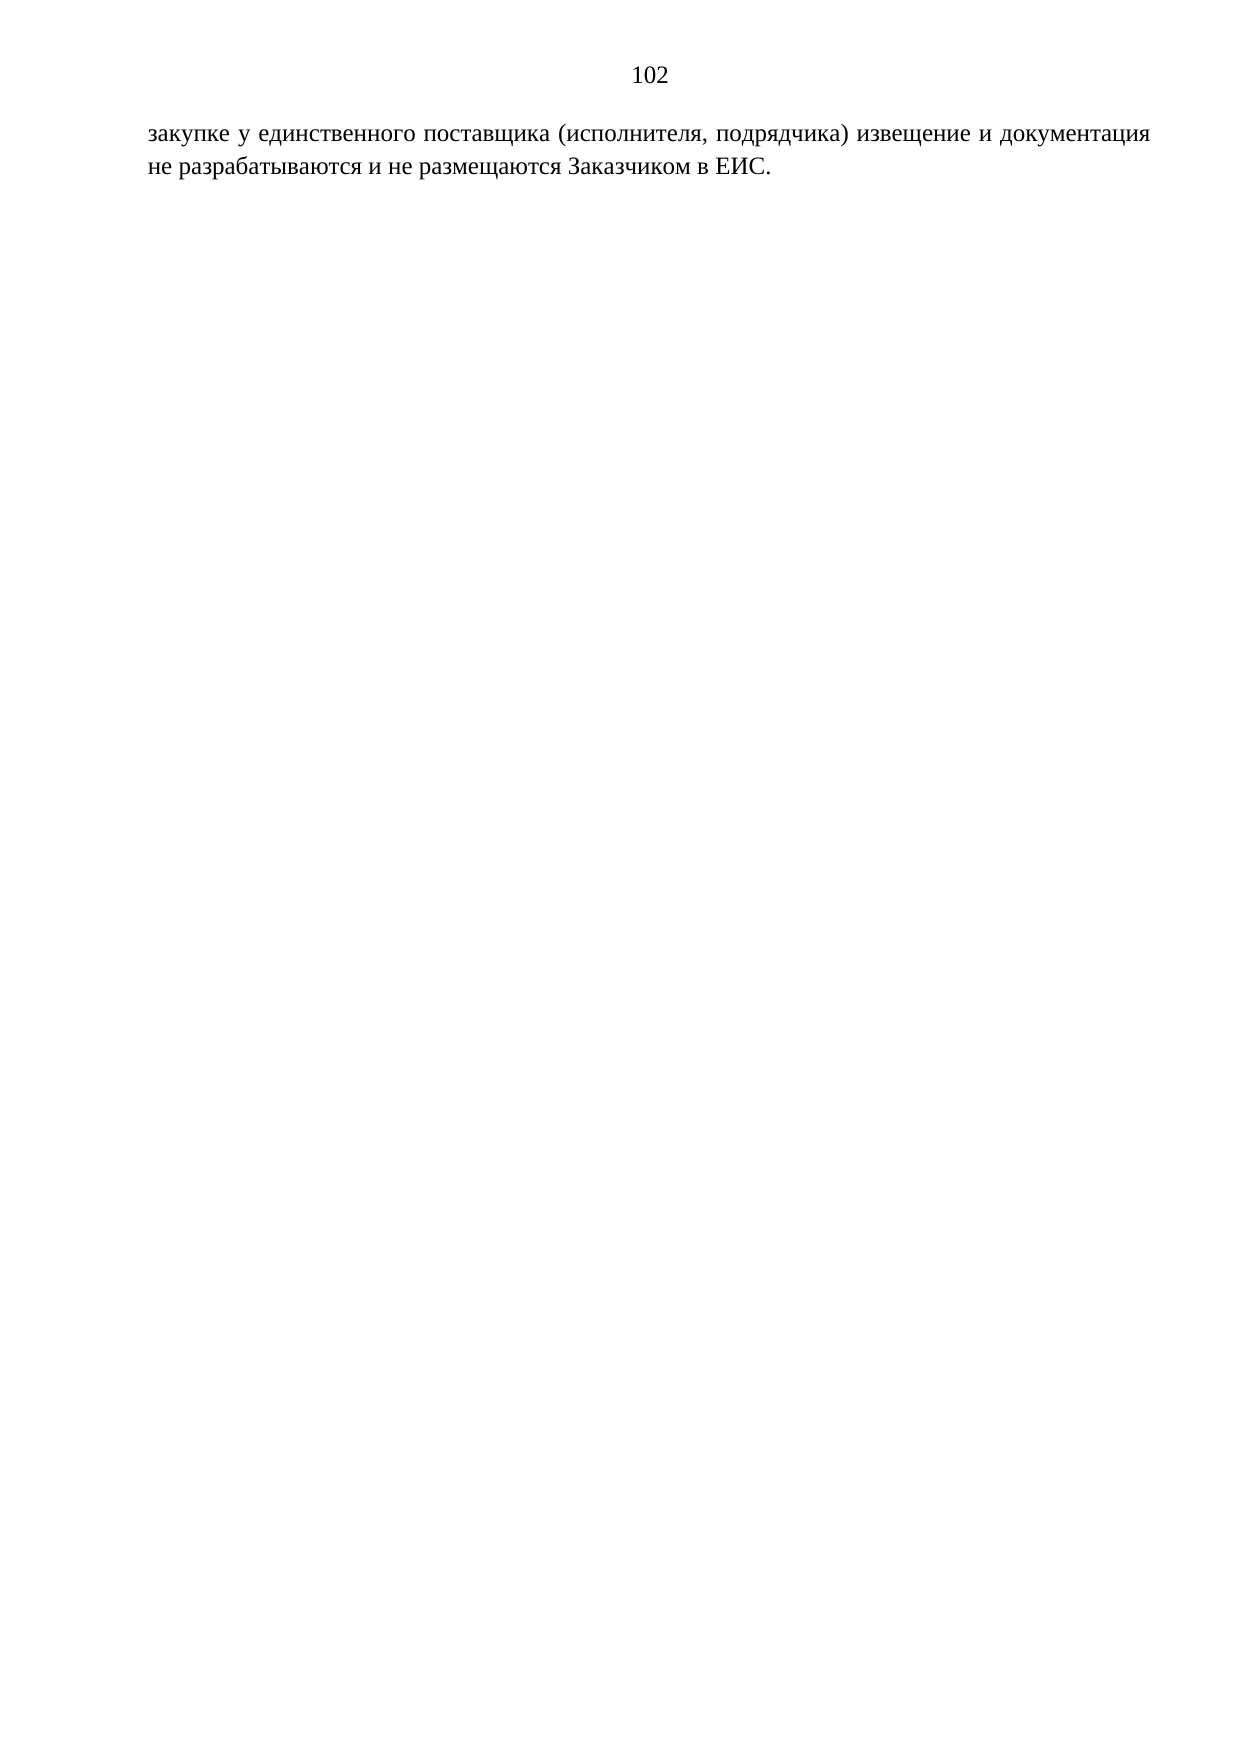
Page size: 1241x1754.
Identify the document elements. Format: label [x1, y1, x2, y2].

text [148, 118, 1152, 180]
